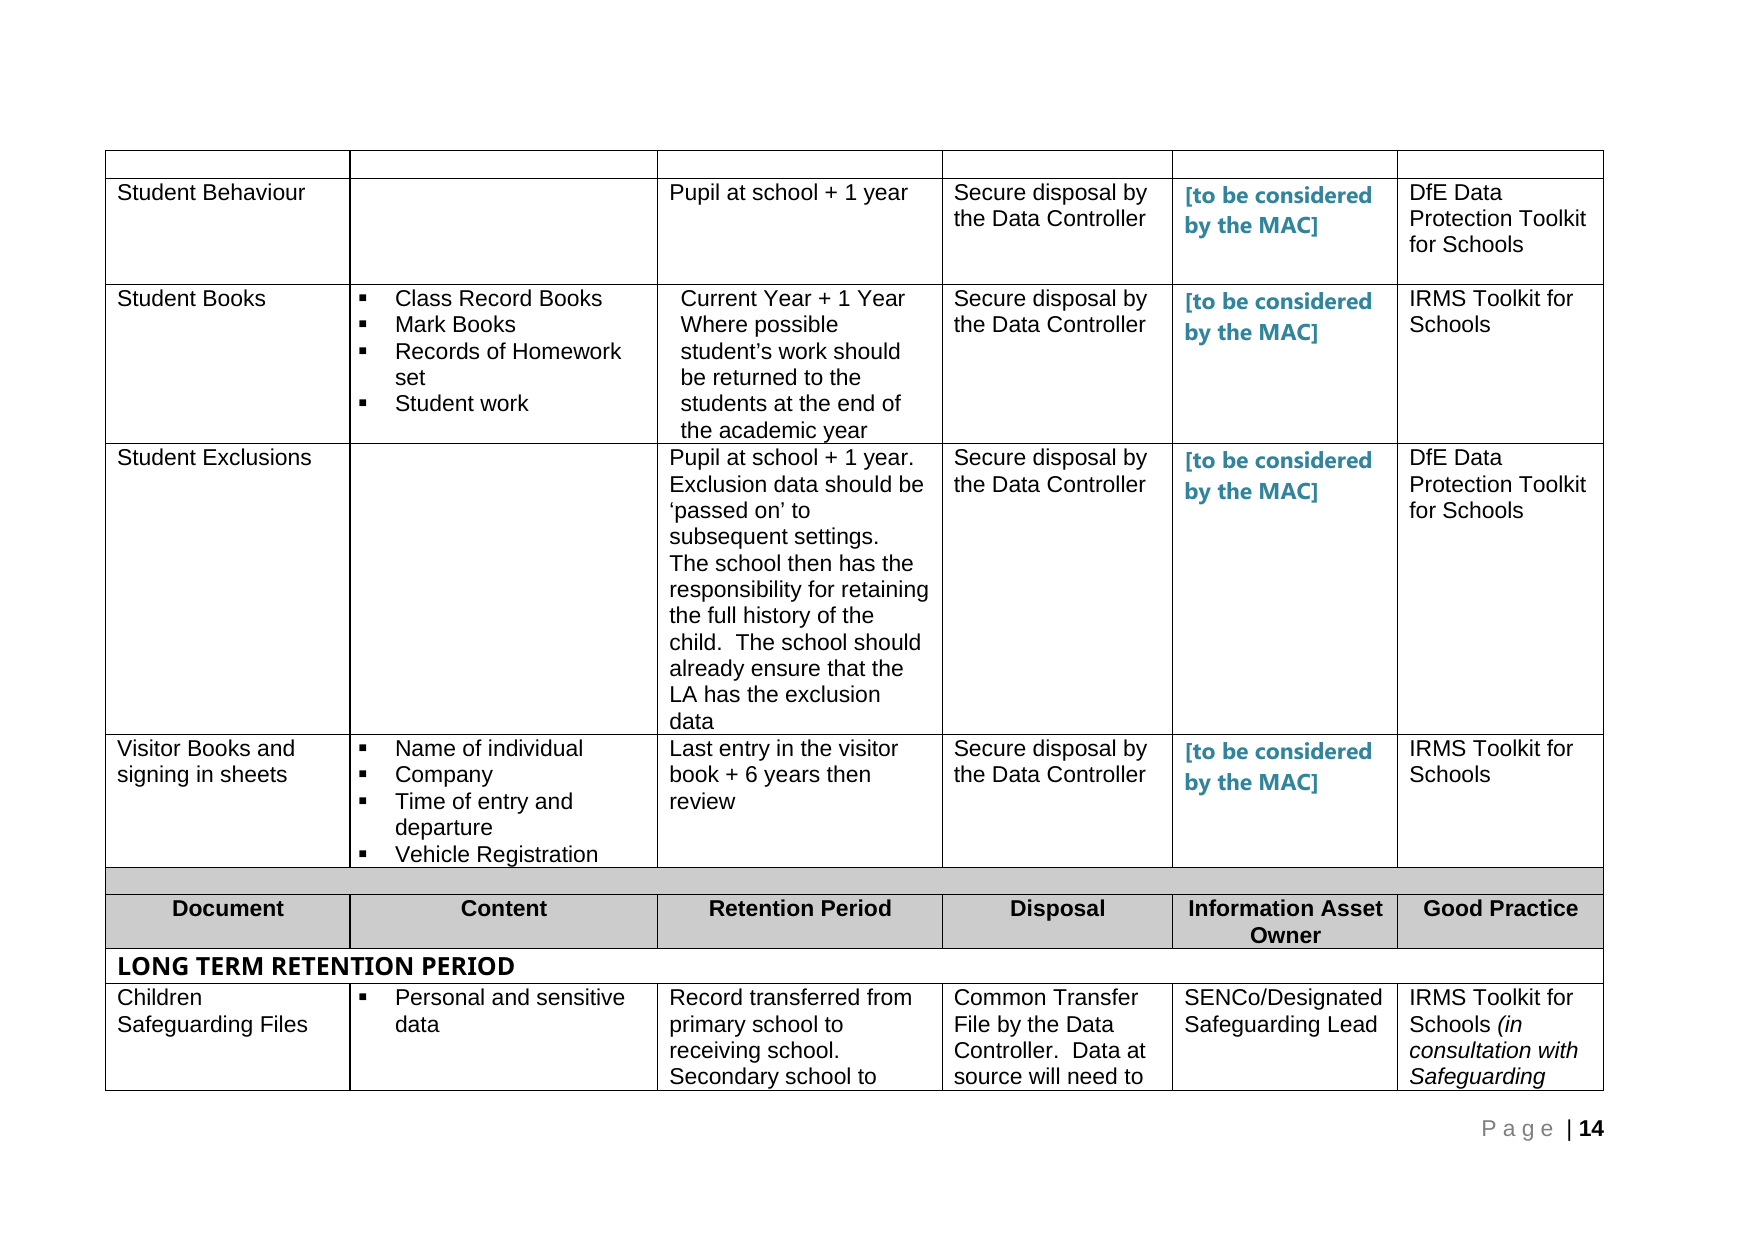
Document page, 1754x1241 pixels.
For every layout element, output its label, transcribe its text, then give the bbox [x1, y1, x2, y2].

table_cell IRMS Toolkit for Schools [1398, 735, 1603, 867]
table_cell [to be considered by the MAC] [1173, 735, 1397, 867]
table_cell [1398, 984, 1603, 1089]
table_cell Student Exclusions [106, 444, 349, 734]
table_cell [351, 151, 657, 177]
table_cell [351, 984, 657, 1089]
table_cell LONG TERM RETENTION PERIOD [106, 949, 1603, 983]
table_cell [to be considered by the MAC] [1173, 179, 1397, 284]
table_cell Student Books [106, 285, 349, 443]
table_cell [658, 984, 942, 1089]
table_cell Last entry in the visitor book + 6 years then review [658, 735, 942, 867]
table_cell Information Asset Owner [1173, 895, 1397, 948]
table_cell [351, 444, 657, 734]
table_cell Disposal [943, 895, 1172, 948]
table_cell IRMS Toolkit for Schools [1398, 285, 1603, 443]
table_cell [to be considered by the MAC] [1173, 444, 1397, 734]
table_cell [106, 868, 1603, 894]
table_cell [658, 151, 942, 177]
table_cell Visitor Books and signing in sheets [106, 735, 349, 867]
table_cell DfE Data Protection Toolkit for Schools [1398, 444, 1603, 734]
table_cell [658, 285, 942, 443]
table_cell Secure disposal by the Data Controller [943, 179, 1172, 284]
table_cell Pupil at school + 1 year. Exclusion data should be ‘passed on’ to subsequent settings. The school then has the responsibility for retaining the full history of the child. The school should already ensure that the LA has the exclusion data [658, 444, 942, 734]
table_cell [106, 984, 349, 1089]
table_cell [to be considered by the MAC] [1173, 285, 1397, 443]
table_cell Class Record Books Mark Books Records of Homework set Student work [351, 285, 657, 443]
table_cell Secure disposal by the Data Controller [943, 735, 1172, 867]
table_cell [1173, 984, 1397, 1089]
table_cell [943, 984, 1172, 1089]
table_cell DfE Data Protection Toolkit for Schools [1398, 179, 1603, 284]
table_cell Secure disposal by the Data Controller [943, 285, 1172, 443]
table_cell [351, 179, 657, 284]
table_cell Secure disposal by the Data Controller [943, 444, 1172, 734]
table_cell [1173, 151, 1397, 177]
table_cell Student Behaviour [106, 179, 349, 284]
table_cell Pupil at school + 1 year [658, 179, 942, 284]
table_cell Retention Period [658, 895, 942, 948]
table_cell Good Practice [1398, 895, 1603, 948]
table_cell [106, 151, 349, 177]
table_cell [1398, 151, 1603, 177]
table_cell Content [351, 895, 657, 948]
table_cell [943, 151, 1172, 177]
table_cell Name of individual Company Time of entry and departure Vehicle Registration [351, 735, 657, 867]
table_cell Document [106, 895, 349, 948]
